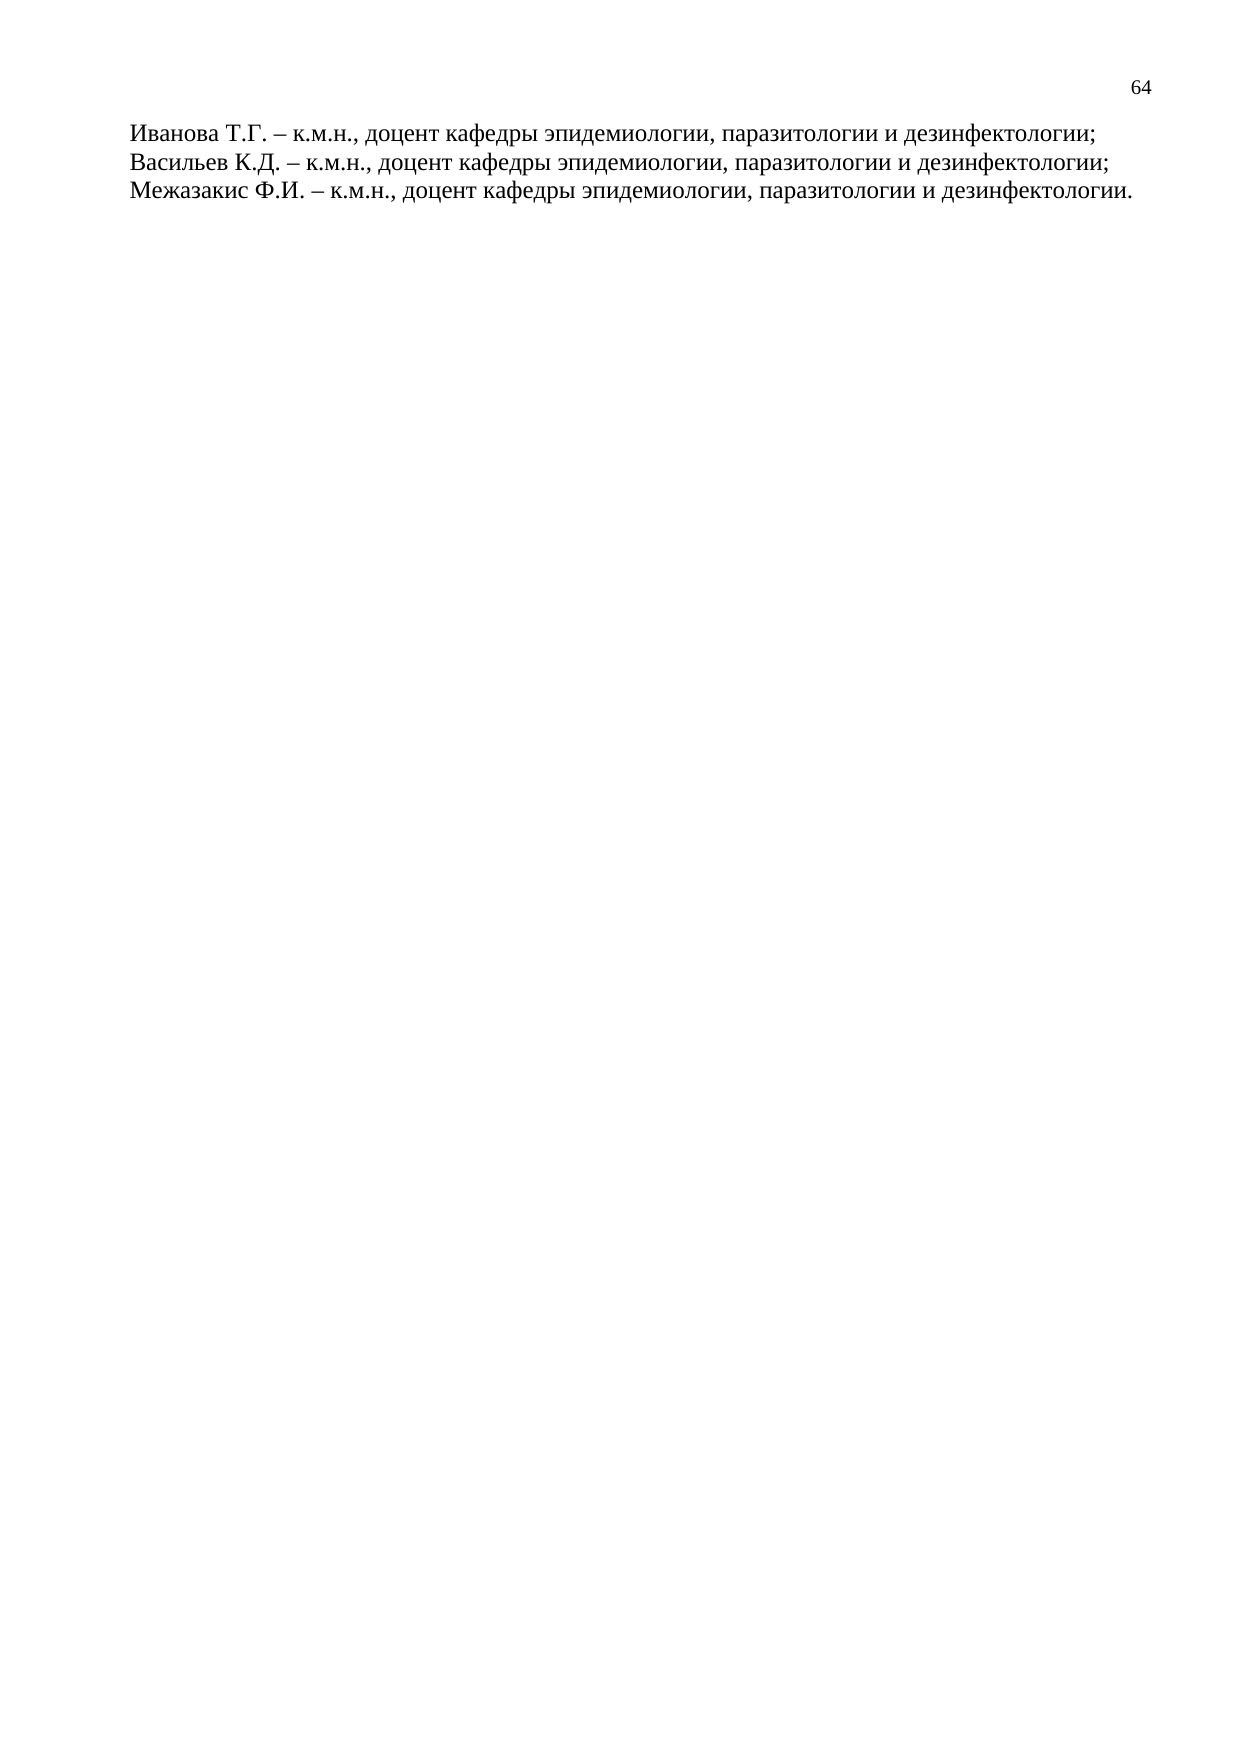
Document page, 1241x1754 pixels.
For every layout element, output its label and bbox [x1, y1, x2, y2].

table_cell [107, 118, 1189, 204]
